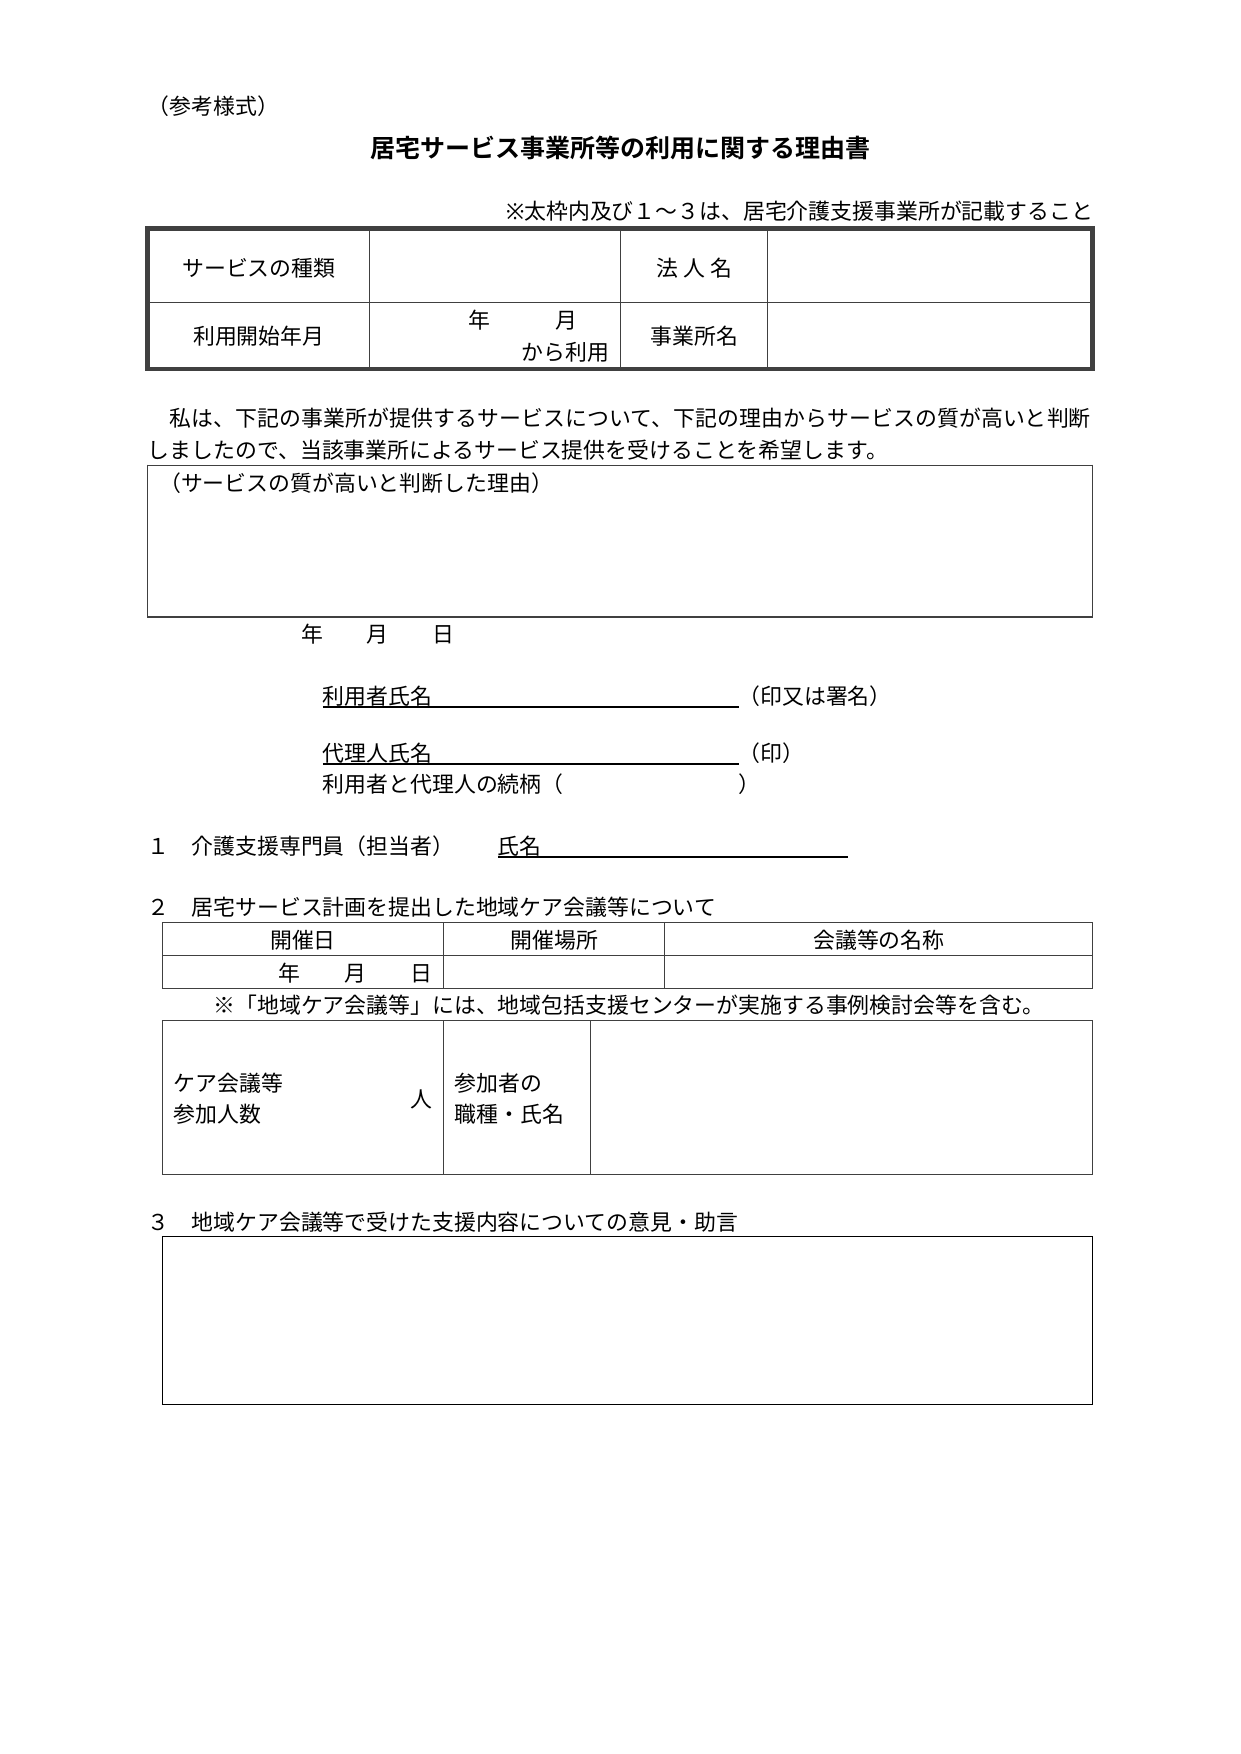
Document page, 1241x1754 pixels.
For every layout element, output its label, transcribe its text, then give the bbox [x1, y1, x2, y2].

table_cell [768, 303, 1090, 367]
table_header [768, 231, 1090, 302]
text 居宅サービス事業所等の利用に関する理由書 [148, 128, 1092, 164]
table_cell 利用開始年月 [150, 303, 369, 367]
table_header 人 [310, 1021, 443, 1174]
text ※太枠内及び１～３は、居宅介護支援事業所が記載すること [148, 194, 1093, 226]
table_cell [444, 956, 664, 987]
table_header [370, 231, 620, 302]
table_header [591, 1021, 1092, 1174]
table_header 法 人 名 [621, 231, 767, 302]
text ※「地域ケア会議等」には、地域包括支援センターが実施する事例検討会等を含む。 [148, 988, 1092, 1020]
text 利用者氏名 （印又は署名） [148, 679, 1092, 711]
text ３ 地域ケア会議等で受けた支援内容についての意見・助言 [148, 1204, 1092, 1236]
table_header ケア会議等 参加人数 [163, 1021, 310, 1174]
table_header 開催場所 [444, 923, 664, 955]
table_header [163, 1237, 1092, 1404]
table_cell [665, 956, 1092, 987]
table_header サービスの種類 [150, 231, 369, 302]
text 年 月 日 [148, 618, 1092, 649]
table_header 参加者の 職種・氏名 [444, 1021, 590, 1174]
table_header 会議等の名称 [665, 923, 1092, 955]
text 代理人氏名 （印） [148, 736, 1181, 767]
text ２ 居宅サービス計画を提出した地域ケア会議等について [148, 890, 1092, 922]
table_header （サービスの質が高いと判断した理由） [148, 466, 1092, 616]
text 私は、下記の事業所が提供するサービスについて、下記の理由からサービスの質が高いと判断しましたので、当該事業所によるサービス提供を受けることを希望します。 [148, 401, 1092, 464]
table_header 開催日 [163, 923, 443, 955]
table_cell 事業所名 [621, 303, 767, 367]
table_cell 年 月 から利用 [370, 303, 620, 367]
text １ 介護支援専門員（担当者） 氏名 [148, 829, 1181, 861]
table_cell 年 月 日 [163, 956, 443, 987]
text 利用者と代理人の続柄（ ） [148, 767, 1181, 799]
